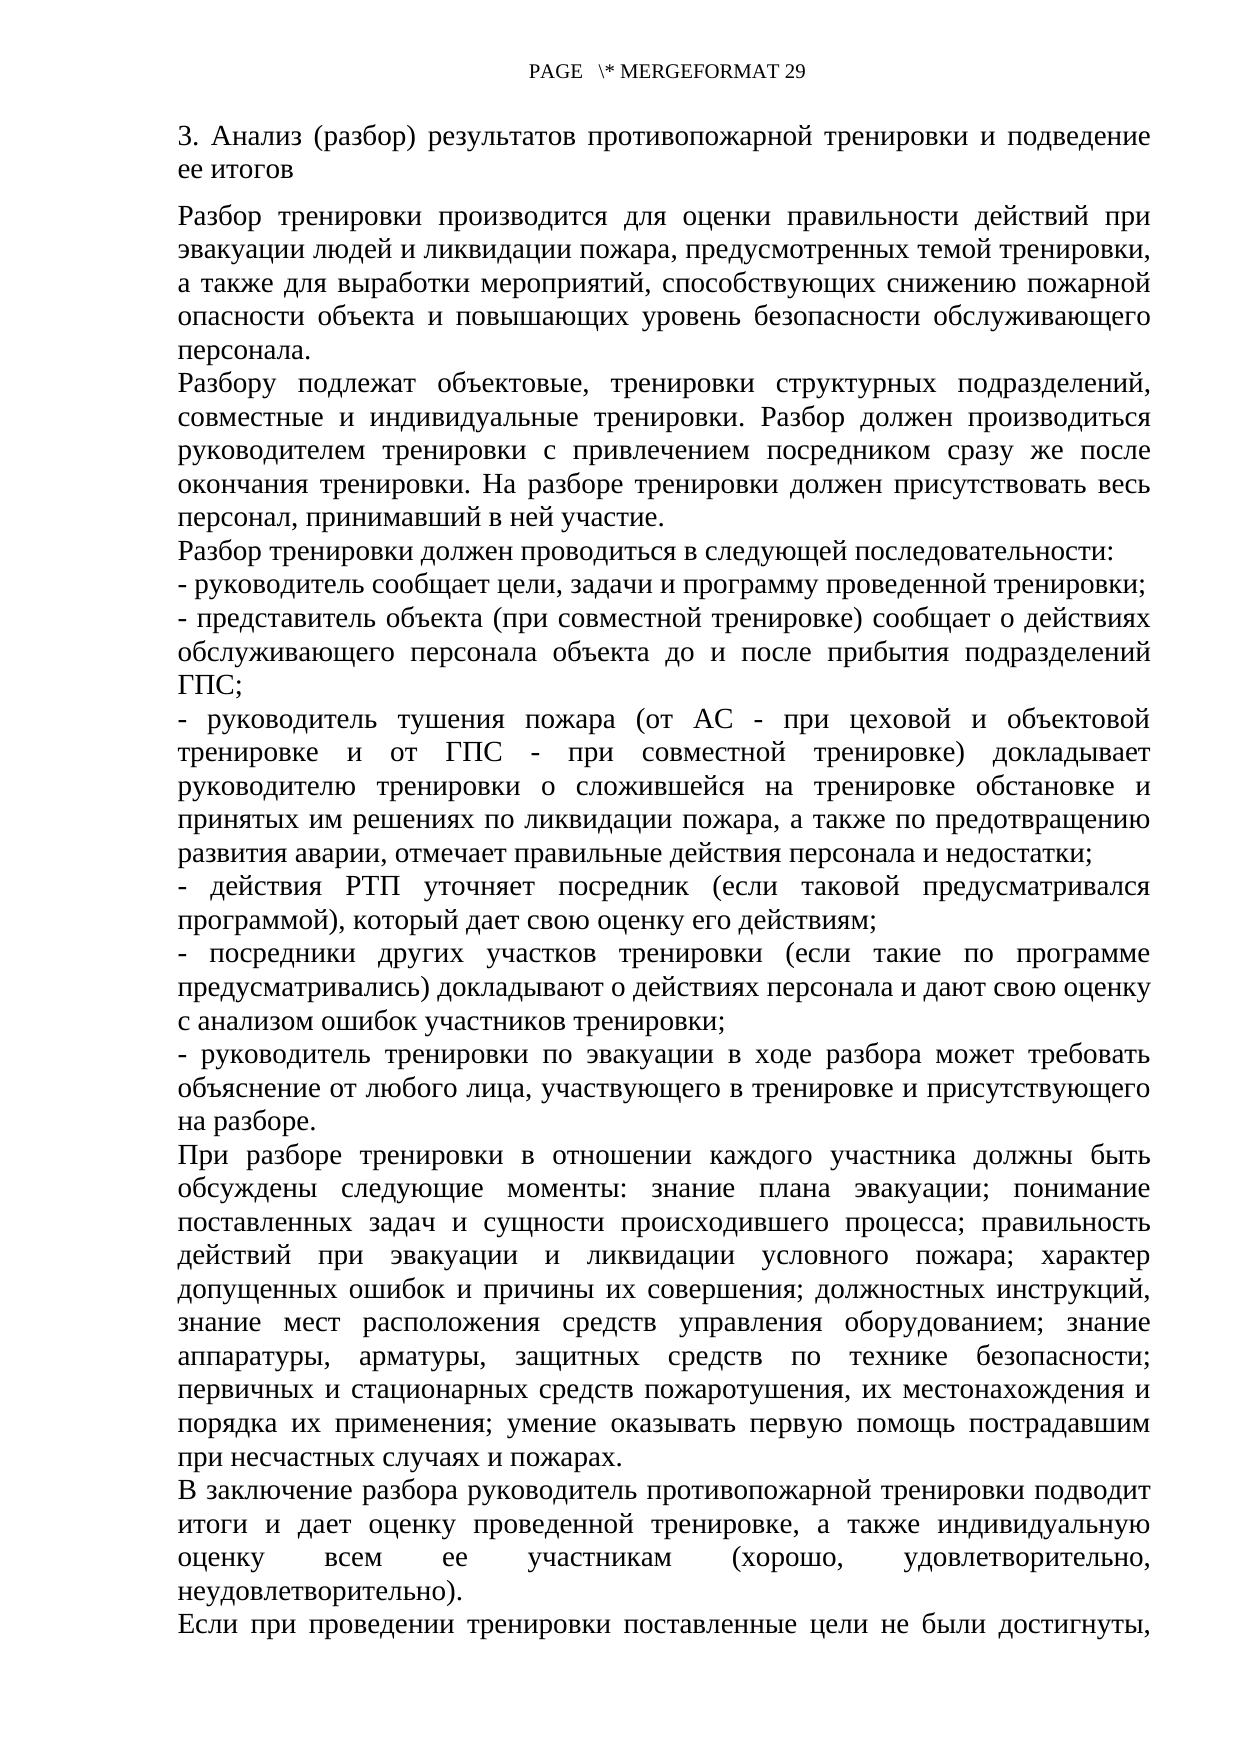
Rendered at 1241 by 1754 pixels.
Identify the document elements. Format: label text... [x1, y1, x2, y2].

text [177, 198, 1152, 1640]
subtitle 3. Анализ (разбор) результатов противопожарной тренировки и подведение ее итогов [177, 118, 1152, 185]
